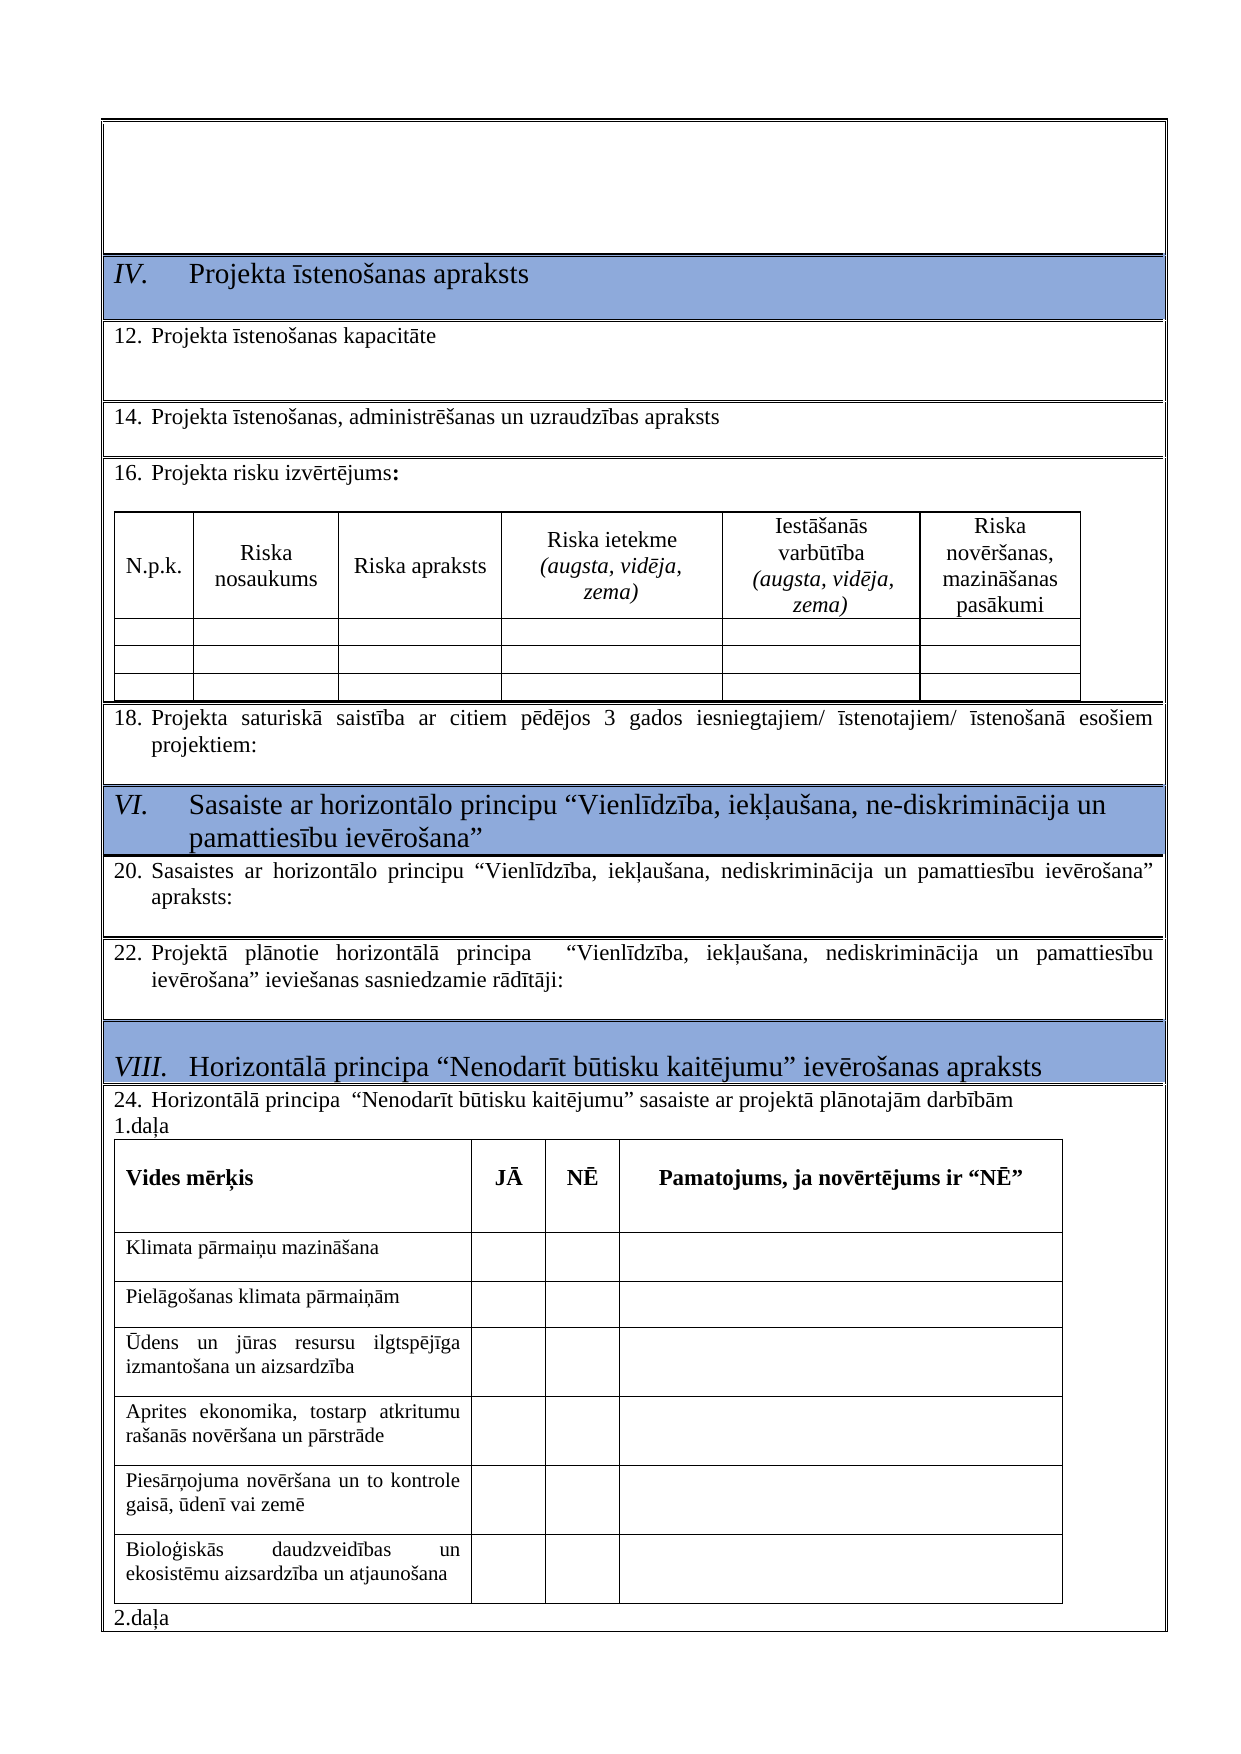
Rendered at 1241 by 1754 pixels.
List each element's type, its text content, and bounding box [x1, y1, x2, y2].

table_cell Projekta saturiskā saistība ar citiem pēdējos 3 gados iesniegtajiem/ īstenotajiem/ īstenošanā esošiem projektiem: [104, 701, 1165, 783]
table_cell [103, 122, 1165, 253]
table_cell Horizontālā principa “Nenodarīt būtisku kaitējumu” ievērošanas apraksts [104, 1019, 1165, 1082]
table_cell Projekta īstenošanas, administrēšanas un uzraudzības apraksts [104, 400, 1165, 456]
table_cell Projekta īstenošanas apraksts [104, 253, 1165, 319]
table_cell Horizontālā principa “Nenodarīt būtisku kaitējumu” sasaiste ar projektā plānotajām darbībām 1.daļa 2.daļa [104, 1083, 1165, 1631]
table_cell Sasaiste ar horizontālo principu “Vienlīdzība, iekļaušana, ne-diskriminācija un pamattiesību ievērošana” [104, 784, 1165, 854]
table_cell Projektā plānotie horizontālā principa “Vienlīdzība, iekļaušana, nediskriminācija un pamattiesību ievērošana” ieviešanas sasniedzamie rādītāji: [104, 936, 1165, 1018]
table_cell Projekta īstenošanas kapacitāte [103, 319, 1166, 399]
table_cell Projekta risku izvērtējums: [103, 456, 1166, 701]
table_cell Sasaistes ar horizontālo principu “Vienlīdzība, iekļaušana, nediskriminācija un pamattiesību ievērošana” apraksts: [104, 854, 1165, 936]
